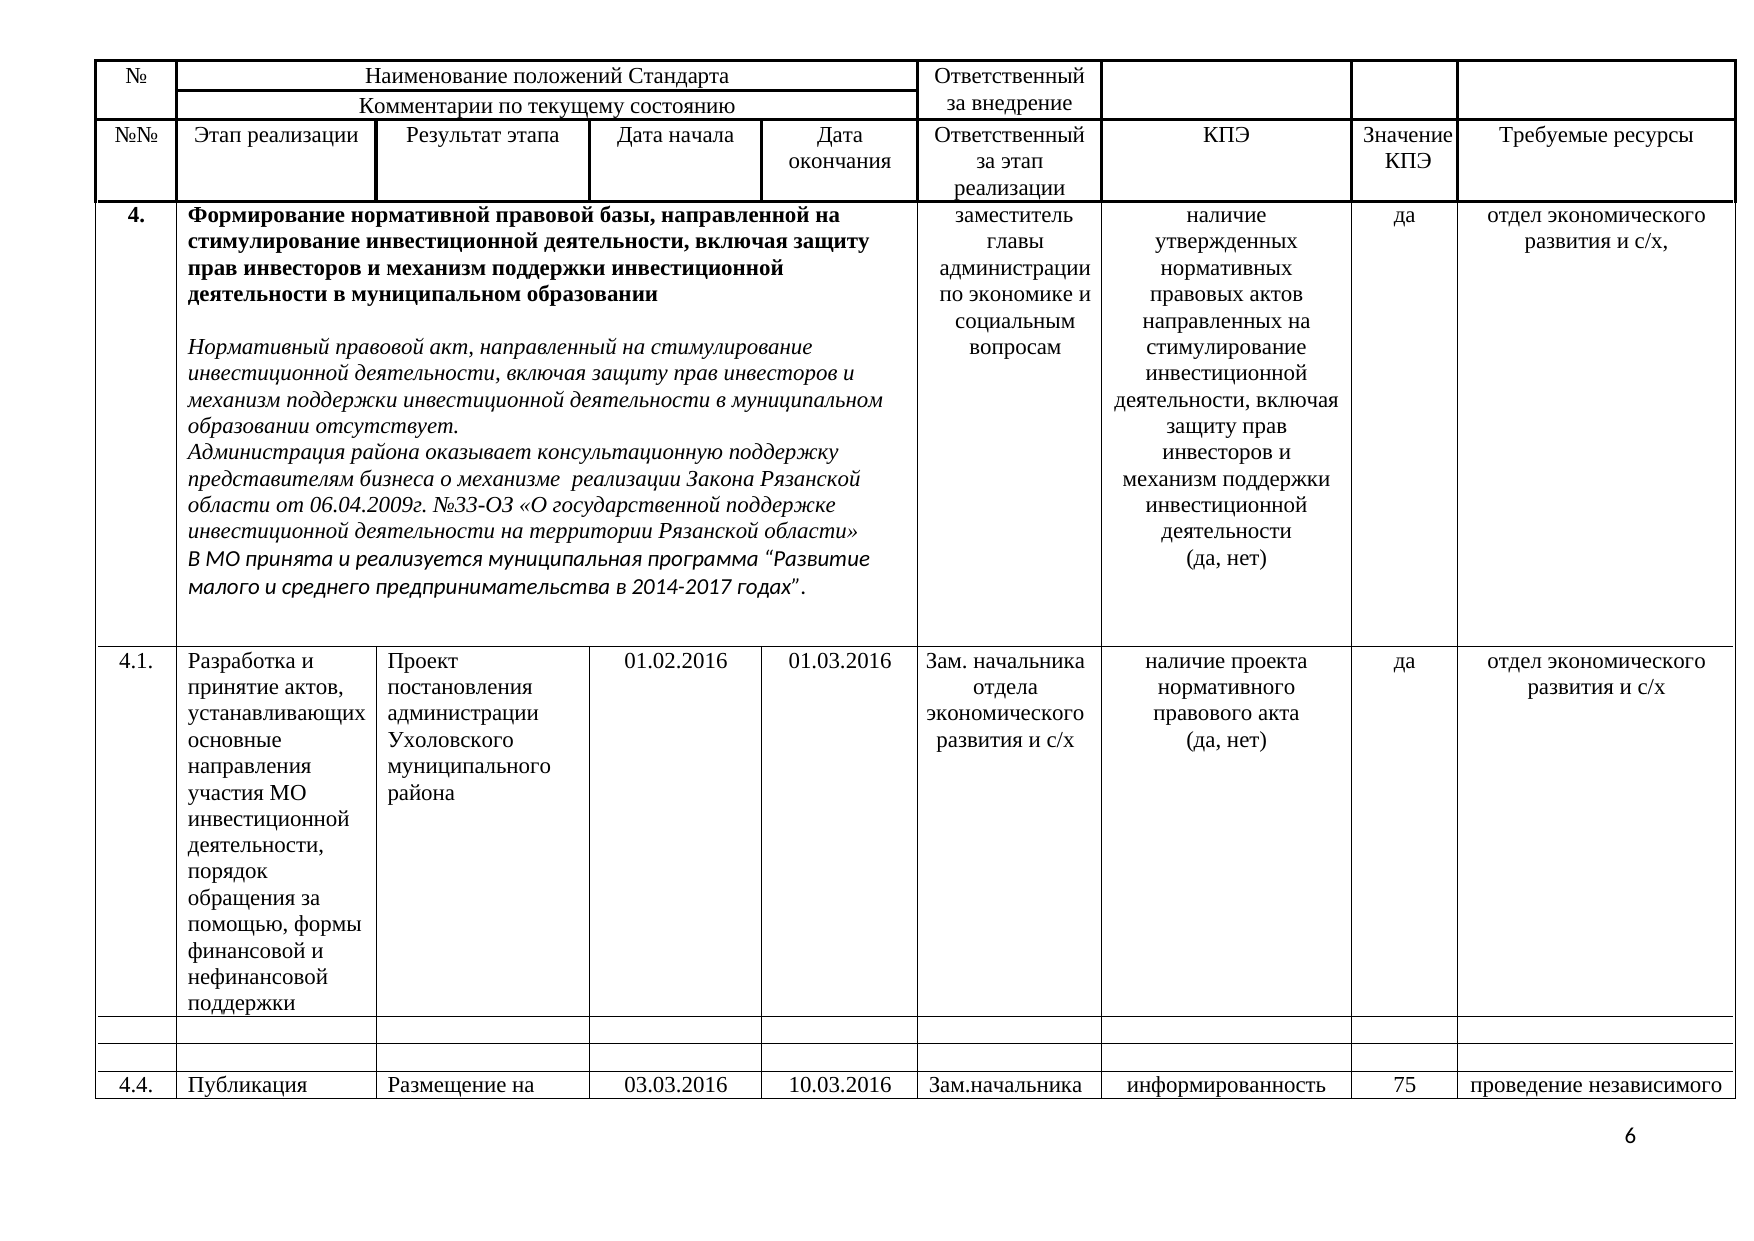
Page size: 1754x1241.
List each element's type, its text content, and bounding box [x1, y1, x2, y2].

table_cell [177, 1017, 376, 1043]
table_header [1353, 62, 1456, 118]
table_header [1103, 62, 1350, 118]
table_cell Зам.начальника отдела экономического развития и с/х, [918, 1072, 1101, 1098]
table_cell наличие проекта нормативного правового акта (да, нет) [1102, 647, 1351, 1016]
table_cell [762, 1044, 917, 1071]
table_cell Комментарии по текущему состоянию [178, 92, 916, 118]
table_cell 01.03.2016 [762, 647, 917, 1016]
table_cell 01.02.2016 [590, 647, 761, 1016]
table_cell [918, 1044, 1101, 1071]
table_cell да [1352, 203, 1457, 646]
table_cell Этап реализации [178, 121, 374, 200]
table_cell отдел экономического развития и с/х [1458, 646, 1735, 1016]
table_header № [97, 62, 175, 118]
table_cell 10.03.2016 [762, 1072, 917, 1098]
table_cell Разработка и принятие актов, устанавливающих основные направления участия МО инвестиционной деятельности, порядок обращения за помощью, формы финансовой и нефинансовой поддержки [177, 647, 376, 1016]
table_cell Ответственный за этап реализации [919, 121, 1100, 200]
table_cell Размещение на сайте администрации в разделе «Инвестиции», СМИ [377, 1072, 589, 1098]
table_cell Значение КПЭ [1353, 121, 1456, 200]
table_cell [762, 1017, 917, 1043]
table_cell Дата окончания [763, 121, 916, 200]
table_cell Публикация нормативного правового акта [177, 1072, 376, 1098]
table_cell Результат этапа [378, 121, 588, 200]
table_cell [1352, 1017, 1457, 1043]
table_cell [177, 1044, 376, 1071]
table_cell Дата начала [591, 121, 760, 200]
table_cell 4.1. [96, 646, 176, 1016]
table_cell да [1352, 647, 1457, 1016]
table_cell [1458, 1016, 1735, 1043]
table_cell Формирование нормативной правовой базы, направленной на стимулирование инвестиционной деятельности, включая защиту прав инвесторов и механизм поддержки инвестиционной деятельности в муниципальном образовании Нормативный правовой акт, направленный на стимулирование инвестиционной деятельности, включая защиту прав инвесторов и механизм поддержки инвестиционной деятельности в муниципальном образовании отсутствует. Администрация района оказывает консультационную поддержку представителям бизнеса о механизме реализации Закона Рязанской области от 06.04.2009г. №33-ОЗ «О государственной поддержке инвестиционной деятельности на территории Рязанской области» В МО принята и реализуется муниципальная программа “Развитие малого и среднего предпринимательства в 2014-2017 годах”. [177, 203, 917, 646]
table_cell информированность предпринимательского сообщества о принятом нормативном правовом акте, % [1102, 1072, 1351, 1098]
table_header Ответственный за внедрение Стандарта [919, 62, 1100, 118]
table_cell отдел экономического развития и с/х, [1458, 200, 1735, 646]
table_cell [377, 1017, 589, 1043]
table_cell Требуемые ресурсы [1459, 121, 1734, 200]
table_header Наименование положений Стандарта [178, 62, 916, 88]
table_cell 4. [96, 200, 176, 646]
table_cell [377, 1044, 589, 1071]
table_cell Зам. начальника отдела экономического развития и с/х [918, 647, 1101, 1016]
table_cell [1458, 1043, 1735, 1071]
table_cell наличие утвержденных нормативных правовых актов направленных на стимулирование инвестиционной деятельности, включая защиту прав инвесторов и механизм поддержки инвестиционной деятельности (да, нет) [1102, 203, 1351, 646]
table_cell Проект постановления администрации Ухоловского муниципального района [377, 647, 589, 1016]
table_cell проведение независимого опроса предпринимательского сообщества [1458, 1071, 1735, 1098]
table_cell [1102, 1044, 1351, 1071]
table_cell 4.4. [96, 1071, 176, 1098]
table_cell [96, 1043, 176, 1071]
table_cell заместитель главы администрации по экономике и социальным вопросам [918, 203, 1101, 646]
table_cell 75 [1352, 1072, 1457, 1098]
table_header [1459, 62, 1734, 118]
table_cell [590, 1017, 761, 1043]
table_cell КПЭ [1103, 121, 1350, 200]
table_cell [96, 1016, 176, 1043]
table_cell №№ [97, 121, 175, 200]
table_cell [1102, 1017, 1351, 1043]
table_cell [918, 1017, 1101, 1043]
table_cell [1352, 1044, 1457, 1071]
table_cell [590, 1044, 761, 1071]
table_cell 03.03.2016 [590, 1072, 761, 1098]
